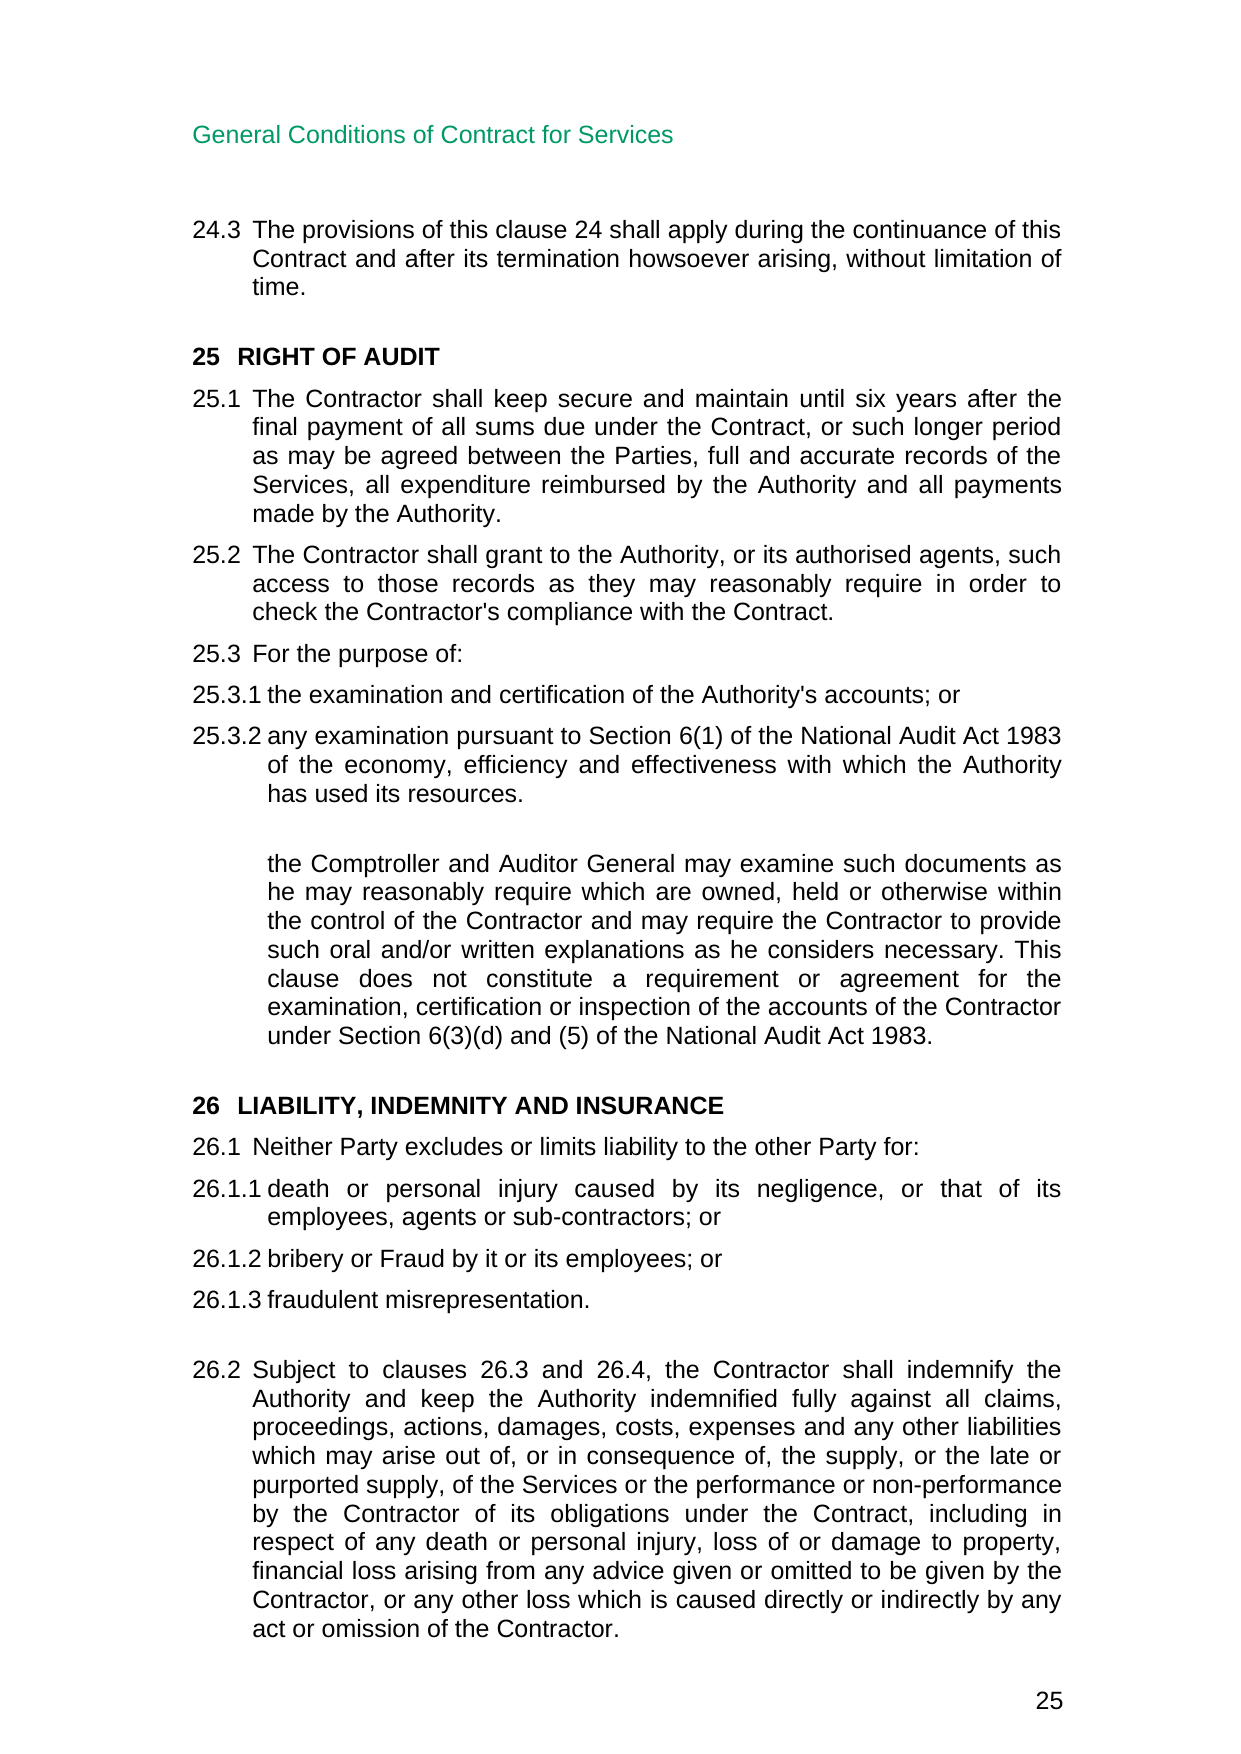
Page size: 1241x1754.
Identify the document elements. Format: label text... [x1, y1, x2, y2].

text the Comptroller and Auditor General may examine such documents as he may reasonably require which are owned, held or otherwise within the control of the Contractor and may require the Contractor to provide such oral and/or written explanations as he considers necessary. This clause does not constitute a requirement or agreement for the examination, certification or inspection of the accounts of the Contractor under Section 6(3)(d) and (5) of the National Audit Act 1983. [267, 849, 1063, 1050]
text Subject to clauses 26.3 and 26.4, the Contractor shall indemnify the Authority and keep the Authority indemnified fully against all claims, proceedings, actions, damages, costs, expenses and any other liabilities which may arise out of, or in consequence of, the supply, or the late or purported supply, of the Services or the performance or non-performance by the Contractor of its obligations under the Contract, including in respect of any death or personal injury, loss of or damage to property, financial loss arising from any advice given or omitted to be given by the Contractor, or any other loss which is caused directly or indirectly by any act or omission of the Contractor. [192, 1355, 1063, 1642]
text Neither Party excludes or limits liability to the other Party for: [192, 1132, 1063, 1161]
text The Contractor shall grant to the Authority, or its authorised agents, such access to those records as they may reasonably require in order to check the Contractor's compliance with the Contract. [192, 540, 1063, 626]
text bribery or Fraud by it or its employees; or [192, 1244, 1063, 1272]
text any examination pursuant to Section 6(1) of the National Audit Act 1983 of the economy, efficiency and effectiveness with which the Authority has used its resources. [192, 721, 1063, 807]
text The Contractor shall keep secure and maintain until six years after the final payment of all sums due under the Contract, or such longer period as may be agreed between the Parties, full and accurate records of the Services, all expenditure reimbursed by the Authority and all payments made by the Authority. [192, 384, 1063, 527]
text fraudulent misrepresentation. [192, 1285, 1063, 1314]
text death or personal injury caused by its negligence, or that of its employees, agents or sub-contractors; or [192, 1174, 1063, 1231]
text For the purpose of: [192, 639, 1063, 667]
text LIABILITY, INDEMNITY INSURANCE [192, 1091, 1063, 1120]
text The provisions of this clause 24 shall apply during the continuance of this Contract and after its termination howsoever arising, without limitation of time. [192, 215, 1063, 301]
text RIGHT OF AUDIT [192, 342, 1063, 371]
text the examination and certification of the Authority's accounts; or [192, 680, 1063, 709]
